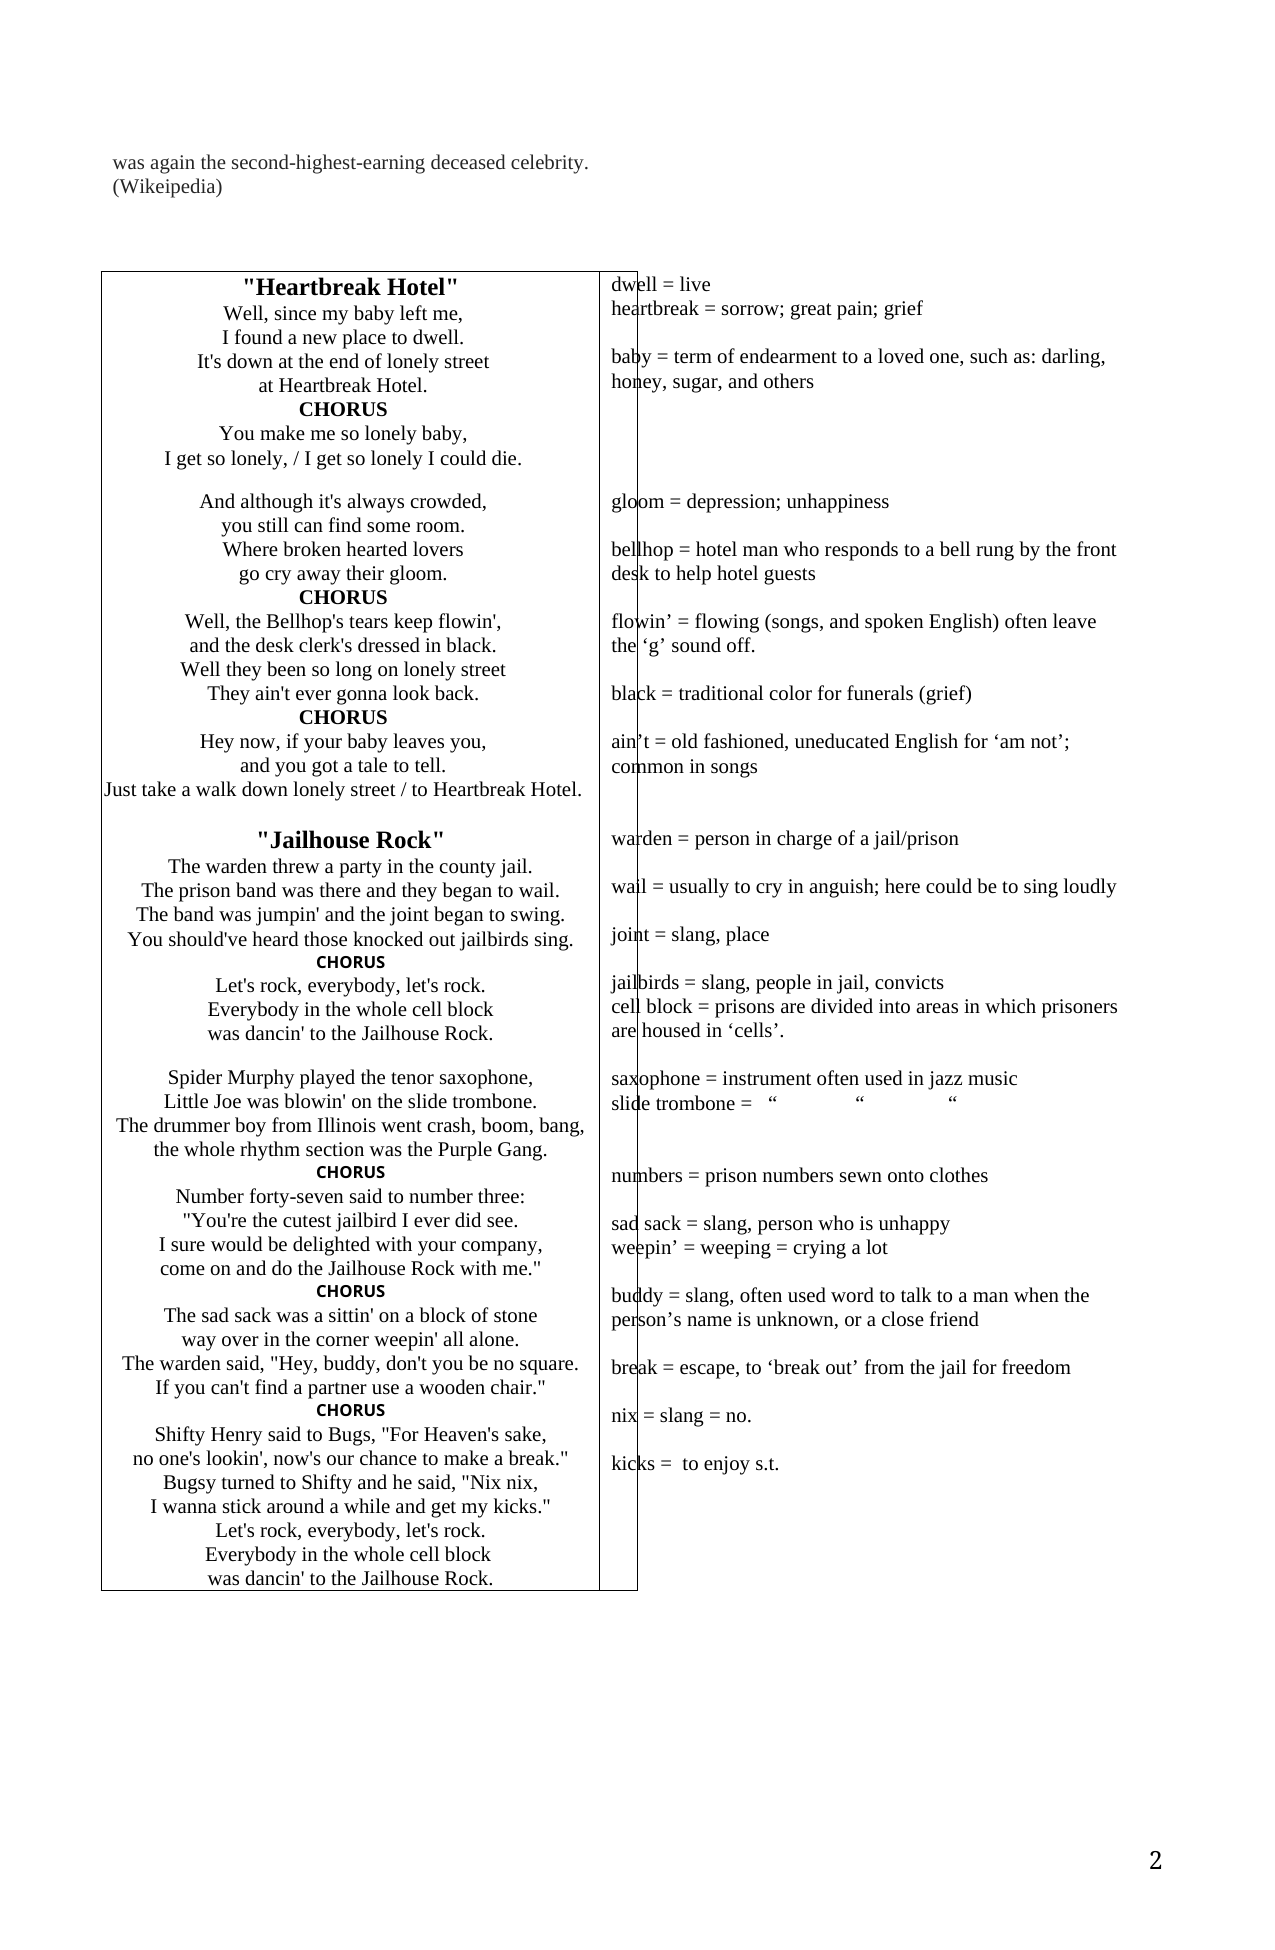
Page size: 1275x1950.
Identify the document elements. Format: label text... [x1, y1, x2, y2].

table_header "Heartbreak Hotel" Well, since my baby left me, I found a new place to dwell. It's down at the end of lonely street at Heartbreak Hotel. CHORUS You make me so lonely baby, I get so lonely, / I get so lonely I could die. And although it's always crowded, you still can find some room. Where broken hearted lovers go cry away their gloom. CHORUS Well, the Bellhop's tears keep flowin', and the desk clerk's dressed in black. Well they been so long on lonely street They ain't ever gonna look back. CHORUS Hey now, if your baby leaves you, and you got a tale to tell. Just take a walk down lonely street / to Heartbreak Hotel. "Jailhouse Rock" The warden threw a party in the county jail. The prison band was there and they began to wail. The band was jumpin' and the joint began to swing. You should've heard those knocked out jailbirds sing. CHORUS Let's rock, everybody, let's rock. Everybody in the whole cell block was dancin' to the Jailhouse Rock. Spider Murphy played the tenor saxophone, Little Joe was blowin' on the slide trombone. The drummer boy from Illinois went crash, boom, bang, the whole rhythm section was the Purple Gang. CHORUS Number forty-seven said to number three: "You're the cutest jailbird I ever did see. I sure would be delighted with your company, come on and do the Jailhouse Rock with me." CHORUS The sad sack was a sittin' on a block of stone way over in the corner weepin' all alone. The warden said, "Hey, buddy, don't you be no square. If you can't find a partner use a wooden chair." CHORUS Shifty Henry said to Bugs, "For Heaven's sake, no one's lookin', now's our chance to make a break." Bugsy turned to Shifty and he said, "Nix nix, I wanna stick around a while and get my kicks." Let's rock, everybody, let's rock. Everybody in the whole cell block was dancin' to the Jailhouse Rock. [102, 272, 599, 1590]
